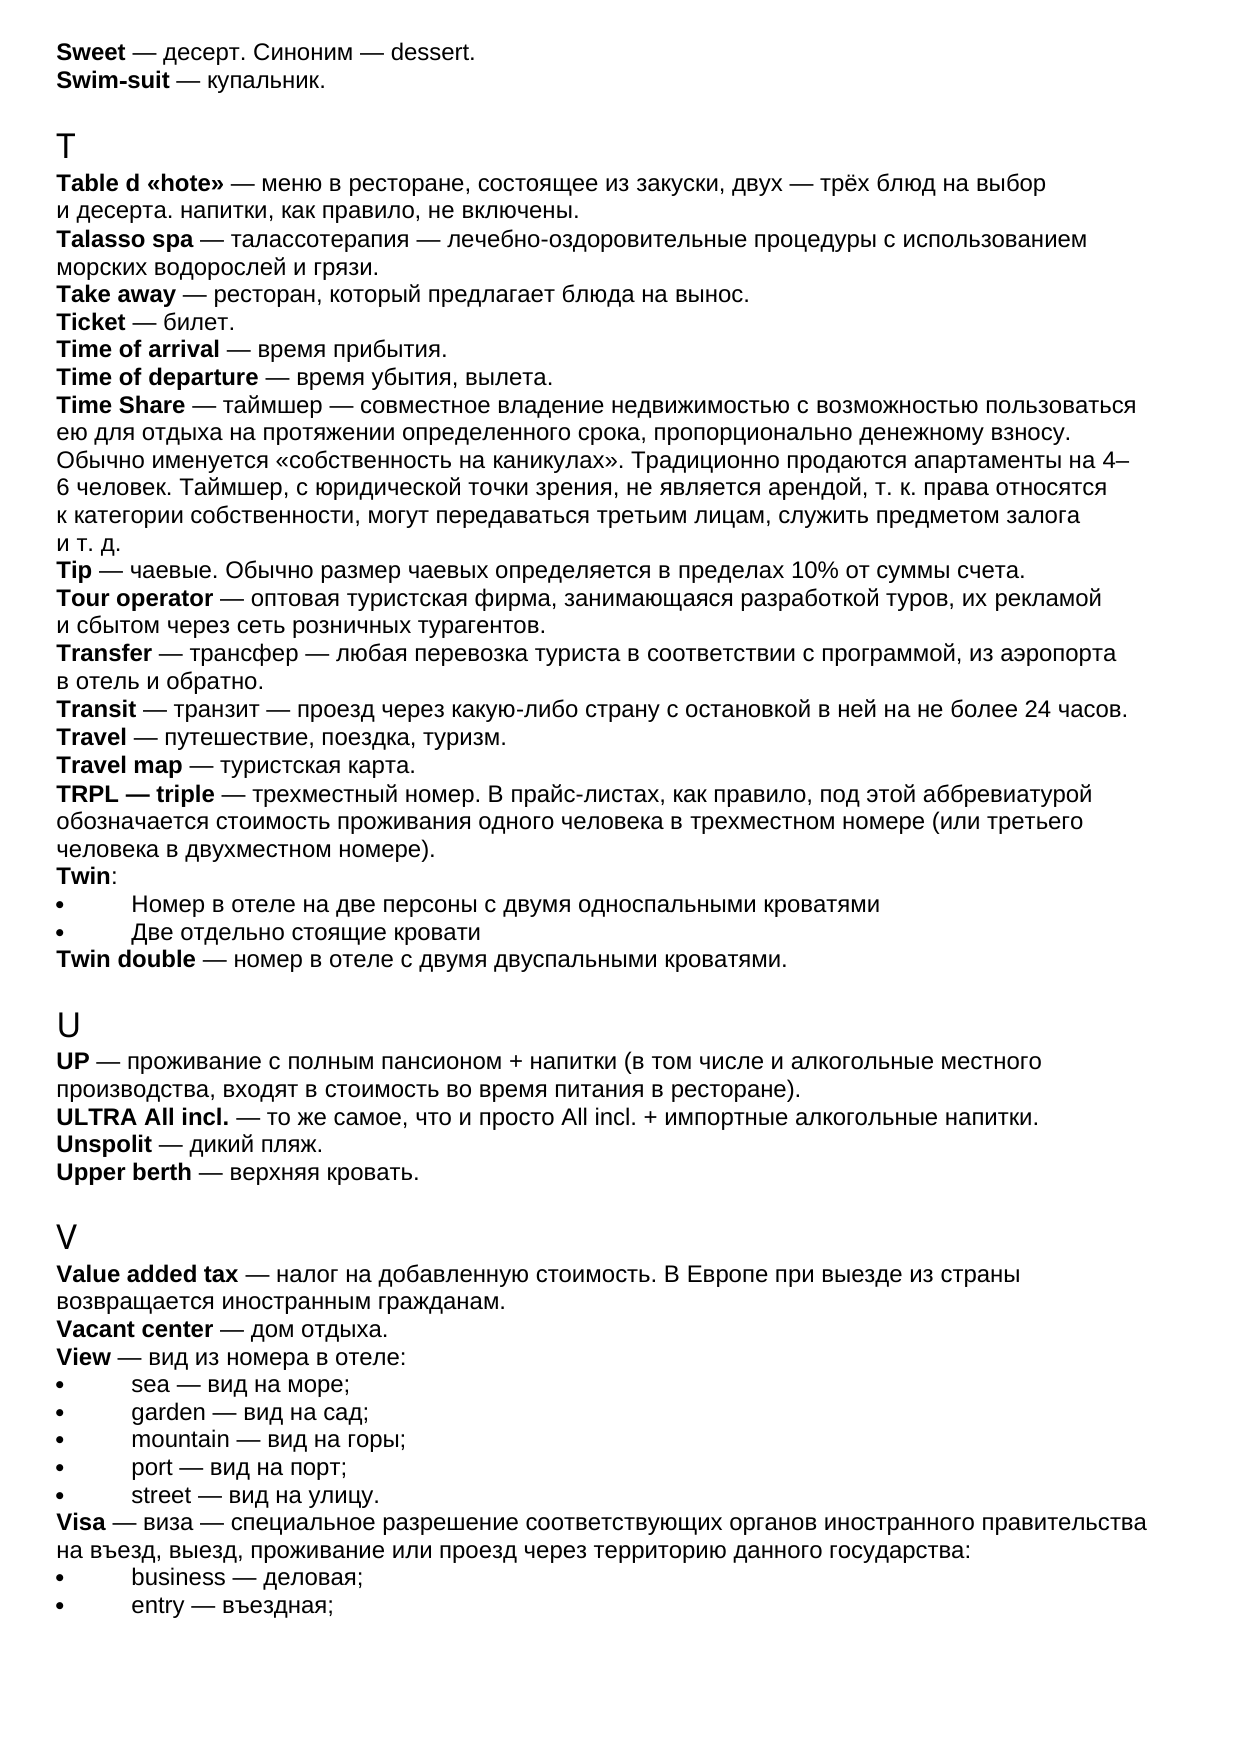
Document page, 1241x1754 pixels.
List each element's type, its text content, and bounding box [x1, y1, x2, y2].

text View — вид из номера в отеле: [56, 1342, 1152, 1370]
text UP — проживание с полным пансионом + напитки (в том числе и алкогольные местного производства, входят в стоимость во время питания в ресторане). [56, 1047, 1152, 1102]
list garden — вид на сад; [56, 1398, 1152, 1425]
text Ticket — билет. [56, 308, 1152, 335]
text Talasso spa — талассотерапия — лечебно‐оздоровительные процедуры с использованием морских водорослей и грязи. [56, 224, 1152, 280]
text Transfer — трансфер — любая перевозка туриста в соответствии с программой, из аэропорта в отель и обратно. [56, 639, 1152, 694]
text V [56, 1213, 1152, 1260]
text Unspolit — дикий пляж. [56, 1130, 1152, 1158]
text T [56, 122, 1152, 168]
list Две отдельно стоящие кровати [56, 917, 1152, 945]
text Time of departure — время убытия, вылета. [56, 363, 1152, 391]
text Upper berth — верхняя кровать. [56, 1158, 1152, 1185]
list mountain — вид на горы; [56, 1425, 1152, 1453]
list port — вид на порт; [56, 1453, 1152, 1481]
text Table d «hote» — меню в ресторане, состоящее из закуски, двух — трёх блюд на выбор и десерта. напитки, как правило, не включены. [56, 168, 1152, 224]
text Travel map — туристская карта. [56, 751, 1152, 778]
text Visa — виза — специальное разрешение соответствующих органов иностранного правительства на въезд, выезд, проживание или проезд через территорию данного государства: [56, 1508, 1152, 1563]
text Tip — чаевые. Обычно размер чаевых определяется в пределах 10% от суммы счета. [56, 556, 1152, 584]
list Номер в отеле на две персоны с двумя односпальными кроватями [56, 890, 1152, 917]
text Take away — ресторан, который предлагает блюда на вынос. [56, 280, 1152, 308]
text Travel — путешествие, поездка, туризм. [56, 723, 1152, 751]
text Transit — транзит — проезд через какую‐либо страну с остановкой в ней на не более 24 часов. [56, 694, 1152, 723]
text Value added tax — налог на добавленную стоимость. В Европе при выезде из страны возвращается иностранным гражданам. [56, 1260, 1152, 1315]
text Time of arrival — время прибытия. [56, 335, 1152, 363]
text Tour operator — оптовая туристская фирма, занимающаяся разработкой туров, их рекламой и сбытом через сеть розничных турагентов. [56, 584, 1152, 639]
text Swim‐suit — купальник. [56, 65, 1152, 94]
list business — деловая; [56, 1563, 1152, 1591]
text Twin: [56, 862, 1152, 890]
text ULTRA All incl. — то же самое, что и просто All incl. + импортные алкогольные напитки. [56, 1102, 1152, 1130]
text Time Share — таймшер — совместное владение недвижимостью с возможностью пользоваться ею для отдыха на протяжении определенного срока, пропорционально денежному взносу. Обычно именуется «собственность на каникулах». Традиционно продаются апартаменты на 4–6 человек. Таймшер, с юридической точки зрения, не является арендой, т. к. права относятся к категории собственности, могут передаваться третьим лицам, служить предметом залога и т. д. [56, 391, 1152, 556]
list entry — въездная; [56, 1591, 1152, 1618]
text Vacant center — дом отдыха. [56, 1315, 1152, 1342]
list sea — вид на море; [56, 1370, 1152, 1398]
text Twin double — номер в отеле с двумя двуспальными кроватями. [56, 945, 1152, 973]
text Sweet — десерт. Синоним — dessert. [56, 37, 1152, 65]
list street — вид на улицу. [56, 1481, 1152, 1508]
text U [56, 1000, 1152, 1047]
text TRPL — triple — трехместный номер. В прайс‐листах, как правило, под этой аббревиатурой обозначается стоимость проживания одного человека в трехместном номере (или третьего человека в двухместном номере). [56, 778, 1152, 862]
